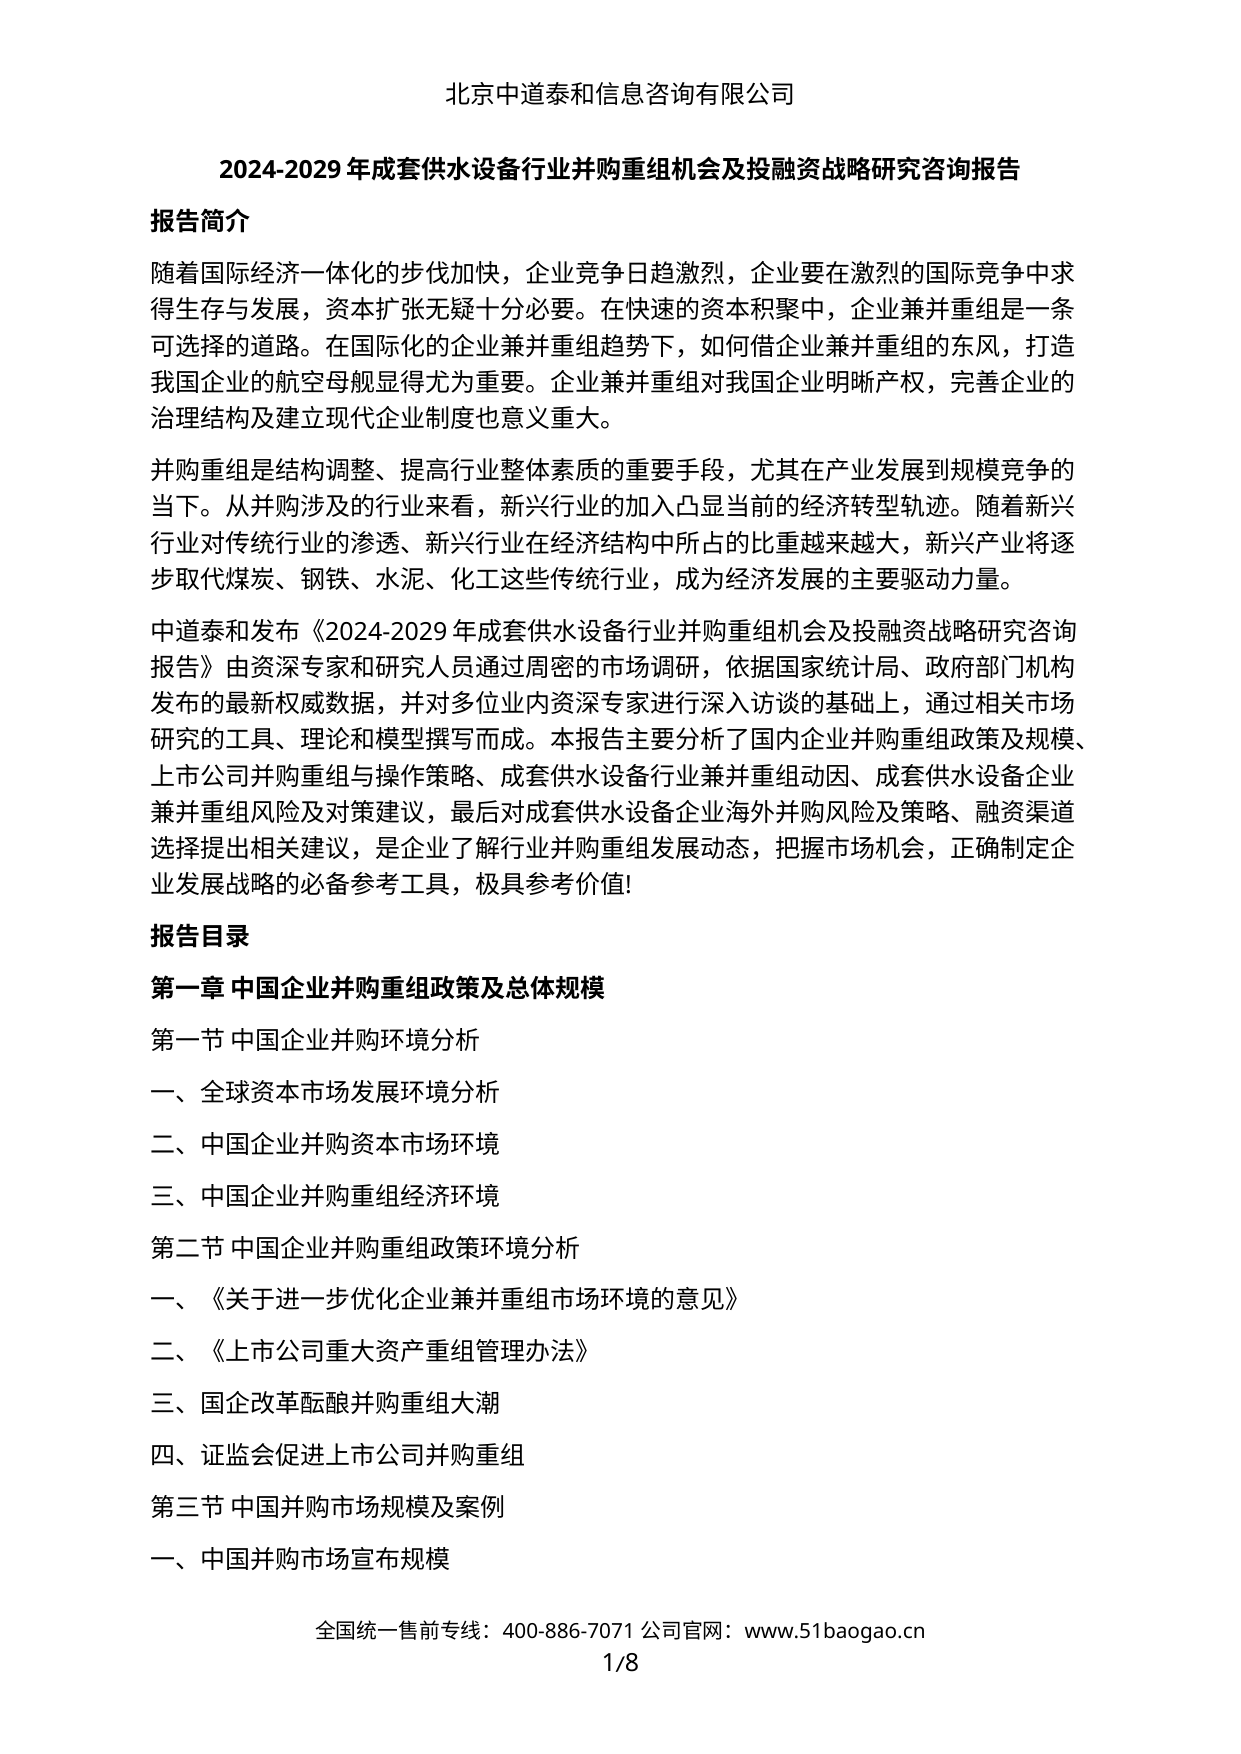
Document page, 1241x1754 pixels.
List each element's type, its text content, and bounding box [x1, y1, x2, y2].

text 中道泰和发布《2024-2029年成套供水设备行业并购重组机会及投融资战略研究咨询报告》由资深专家和研究人员通过周密的市场调研，依据国家统计局、政府部门机构发布的最新权威数据，并对多位业内资深专家进行深入访谈的基础上，通过相关市场研究的工具、理论和模型撰写而成。本报告主要分析了国内企业并购重组政策及规模、上市公司并购重组与操作策略、成套供水设备行业兼并重组动因、成套供水设备企业兼并重组风险及对策建议，最后对成套供水设备企业海外并购风险及策略、融资渠道选择提出相关建议，是企业了解行业并购重组发展动态，把握市场机会，正确制定企业发展战略的必备参考工具，极具参考价值! [150, 611, 1090, 901]
text 二、《上市公司重大资产重组管理办法》 [150, 1332, 1090, 1368]
text 四、证监会促进上市公司并购重组 [150, 1436, 1090, 1472]
text 二、中国企业并购资本市场环境 [150, 1124, 1090, 1161]
text 一、中国并购市场宣布规模 [150, 1539, 1090, 1576]
text 随着国际经济一体化的步伐加快，企业竞争日趋激烈，企业要在激烈的国际竞争中求得生存与发展，资本扩张无疑十分必要。在快速的资本积聚中，企业兼并重组是一条可选择的道路。在国际化的企业兼并重组趋势下，如何借企业兼并重组的东风，打造我国企业的航空母舰显得尤为重要。企业兼并重组对我国企业明晰产权，完善企业的治理结构及建立现代企业制度也意义重大。 [150, 254, 1090, 435]
text 并购重组是结构调整、提高行业整体素质的重要手段，尤其在产业发展到规模竞争的当下。从并购涉及的行业来看，新兴行业的加入凸显当前的经济转型轨迹。随着新兴行业对传统行业的渗透、新兴行业在经济结构中所占的比重越来越大，新兴产业将逐步取代煤炭、钢铁、水泥、化工这些传统行业，成为经济发展的主要驱动力量。 [150, 451, 1090, 596]
text 三、国企改革酝酿并购重组大潮 [150, 1384, 1090, 1420]
text 一、《关于进一步优化企业兼并重组市场环境的意见》 [150, 1280, 1090, 1316]
text 第二节 中国企业并购重组政策环境分析 [150, 1228, 1090, 1264]
text 一、全球资本市场发展环境分析 [150, 1072, 1090, 1109]
text 三、中国企业并购重组经济环境 [150, 1176, 1090, 1212]
text 报告目录 [150, 917, 1090, 953]
text 第三节 中国并购市场规模及案例 [150, 1487, 1090, 1524]
text 2024-2029年成套供水设备行业并购重组机会及投融资战略研究咨询报告 [150, 150, 1090, 186]
text 第一节 中国企业并购环境分析 [150, 1021, 1090, 1057]
text 报告简介 [150, 202, 1090, 238]
text 第一章 中国企业并购重组政策及总体规模 [150, 969, 1090, 1005]
